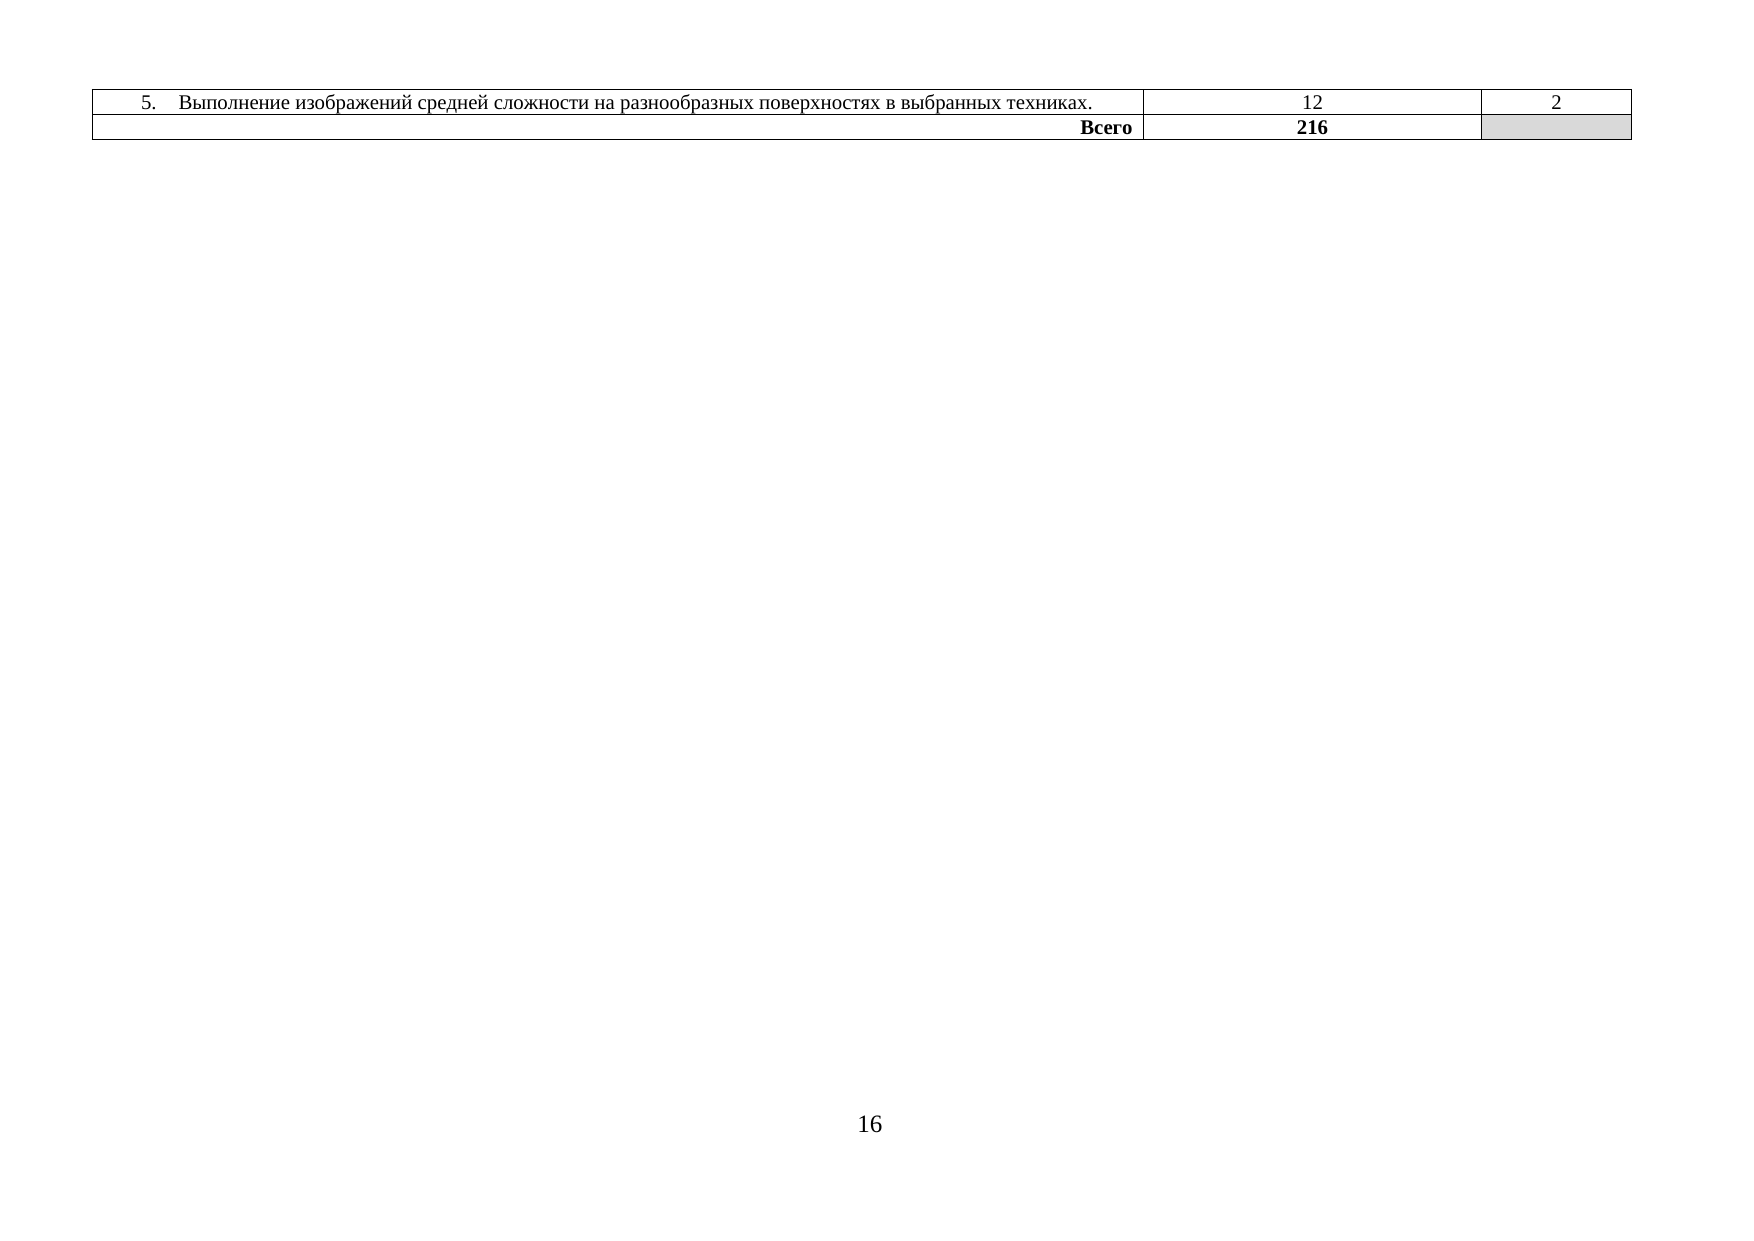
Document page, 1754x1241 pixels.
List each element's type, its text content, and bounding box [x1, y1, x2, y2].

table_cell Выполнение изображений средней сложности на разнообразных поверхностях в выбранных техниках. [93, 90, 1143, 114]
table_cell Всего [93, 115, 1143, 139]
table_cell 12 [1144, 90, 1481, 114]
table_cell 216 [1144, 115, 1481, 139]
table_cell 2 [1482, 90, 1631, 114]
table_cell [1482, 115, 1631, 139]
